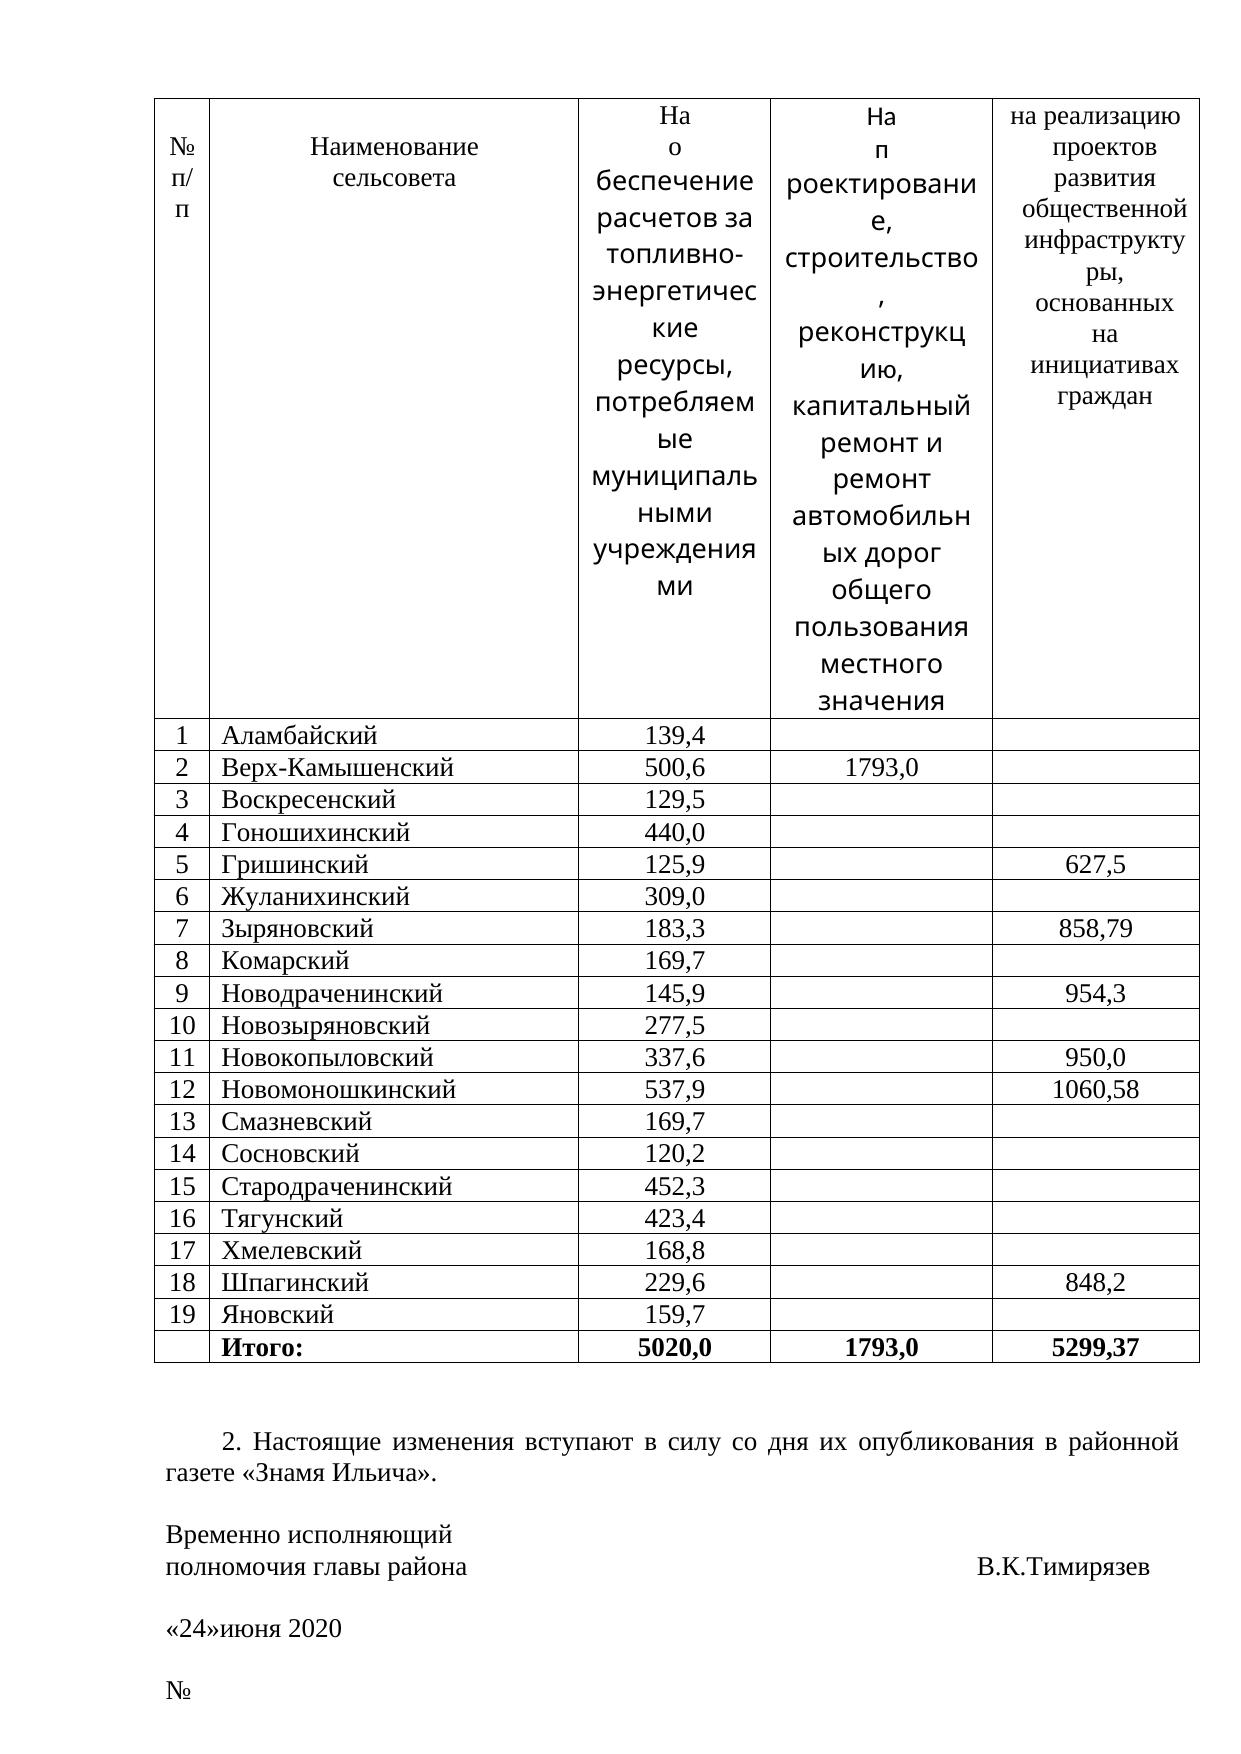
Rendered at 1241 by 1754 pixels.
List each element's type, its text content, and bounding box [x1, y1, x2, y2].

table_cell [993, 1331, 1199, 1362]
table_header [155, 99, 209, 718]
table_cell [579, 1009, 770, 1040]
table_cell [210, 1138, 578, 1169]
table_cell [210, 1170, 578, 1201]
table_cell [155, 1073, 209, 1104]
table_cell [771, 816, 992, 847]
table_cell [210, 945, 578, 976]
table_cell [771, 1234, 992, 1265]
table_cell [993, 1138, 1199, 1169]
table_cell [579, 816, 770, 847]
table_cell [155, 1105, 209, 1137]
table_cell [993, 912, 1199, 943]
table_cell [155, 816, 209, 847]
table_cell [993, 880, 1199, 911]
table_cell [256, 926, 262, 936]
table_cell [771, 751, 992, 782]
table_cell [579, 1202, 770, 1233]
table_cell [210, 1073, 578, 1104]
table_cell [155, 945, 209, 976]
text Временно исполняющий [165, 1519, 1181, 1550]
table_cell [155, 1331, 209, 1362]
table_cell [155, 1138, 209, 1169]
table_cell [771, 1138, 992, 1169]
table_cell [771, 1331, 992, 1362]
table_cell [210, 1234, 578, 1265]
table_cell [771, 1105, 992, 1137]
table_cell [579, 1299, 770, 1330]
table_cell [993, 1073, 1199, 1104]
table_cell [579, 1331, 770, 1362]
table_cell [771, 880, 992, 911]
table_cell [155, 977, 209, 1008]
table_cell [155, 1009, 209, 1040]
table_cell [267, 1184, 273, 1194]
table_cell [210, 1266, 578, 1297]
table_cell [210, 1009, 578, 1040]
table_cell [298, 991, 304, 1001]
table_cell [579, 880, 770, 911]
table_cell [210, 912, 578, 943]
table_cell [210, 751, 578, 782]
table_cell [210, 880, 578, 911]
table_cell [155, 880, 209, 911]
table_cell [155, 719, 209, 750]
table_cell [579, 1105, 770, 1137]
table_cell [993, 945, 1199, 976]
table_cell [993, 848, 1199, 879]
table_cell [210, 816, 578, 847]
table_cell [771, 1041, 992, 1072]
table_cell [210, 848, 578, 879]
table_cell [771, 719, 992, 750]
text 2. Настоящие изменения вступают в силу со дня их опубликования в районной газете «Знамя Ильича». [165, 1425, 1181, 1487]
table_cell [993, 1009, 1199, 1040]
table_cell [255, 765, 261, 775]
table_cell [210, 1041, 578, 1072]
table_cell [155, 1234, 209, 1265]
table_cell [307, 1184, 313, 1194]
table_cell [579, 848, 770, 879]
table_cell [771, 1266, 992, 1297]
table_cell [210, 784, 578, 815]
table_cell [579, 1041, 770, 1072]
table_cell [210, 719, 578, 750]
text «24»июня 2020 [165, 1612, 1181, 1643]
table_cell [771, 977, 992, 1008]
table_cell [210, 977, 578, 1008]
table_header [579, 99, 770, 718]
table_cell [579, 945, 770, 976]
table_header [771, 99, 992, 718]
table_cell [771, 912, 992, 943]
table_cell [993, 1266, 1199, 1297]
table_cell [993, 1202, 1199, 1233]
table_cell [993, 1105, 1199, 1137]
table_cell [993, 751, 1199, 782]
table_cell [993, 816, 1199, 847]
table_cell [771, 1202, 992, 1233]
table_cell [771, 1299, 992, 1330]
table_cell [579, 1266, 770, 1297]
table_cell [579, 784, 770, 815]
text № [165, 1674, 1181, 1706]
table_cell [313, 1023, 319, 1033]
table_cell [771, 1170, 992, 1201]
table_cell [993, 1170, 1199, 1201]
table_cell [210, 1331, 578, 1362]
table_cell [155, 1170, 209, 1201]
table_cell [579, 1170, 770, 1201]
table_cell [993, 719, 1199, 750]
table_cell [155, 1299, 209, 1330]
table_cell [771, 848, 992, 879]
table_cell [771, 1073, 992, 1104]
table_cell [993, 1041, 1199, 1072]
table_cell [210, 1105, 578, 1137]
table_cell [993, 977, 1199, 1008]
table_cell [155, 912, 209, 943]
text полномочия главы района В.К.Тимирязев [165, 1550, 1181, 1581]
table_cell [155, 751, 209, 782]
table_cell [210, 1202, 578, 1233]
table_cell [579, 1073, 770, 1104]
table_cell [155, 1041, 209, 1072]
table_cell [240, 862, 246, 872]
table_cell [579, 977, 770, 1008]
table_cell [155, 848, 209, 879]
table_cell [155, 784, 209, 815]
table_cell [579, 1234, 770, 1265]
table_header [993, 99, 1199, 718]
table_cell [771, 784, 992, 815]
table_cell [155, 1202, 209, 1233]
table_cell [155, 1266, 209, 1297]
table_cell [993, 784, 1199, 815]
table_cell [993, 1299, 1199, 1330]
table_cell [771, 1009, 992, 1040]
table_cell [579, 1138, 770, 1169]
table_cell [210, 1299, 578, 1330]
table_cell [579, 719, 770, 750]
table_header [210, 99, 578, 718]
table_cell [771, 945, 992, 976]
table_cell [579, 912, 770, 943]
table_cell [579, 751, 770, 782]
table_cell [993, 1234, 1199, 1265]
